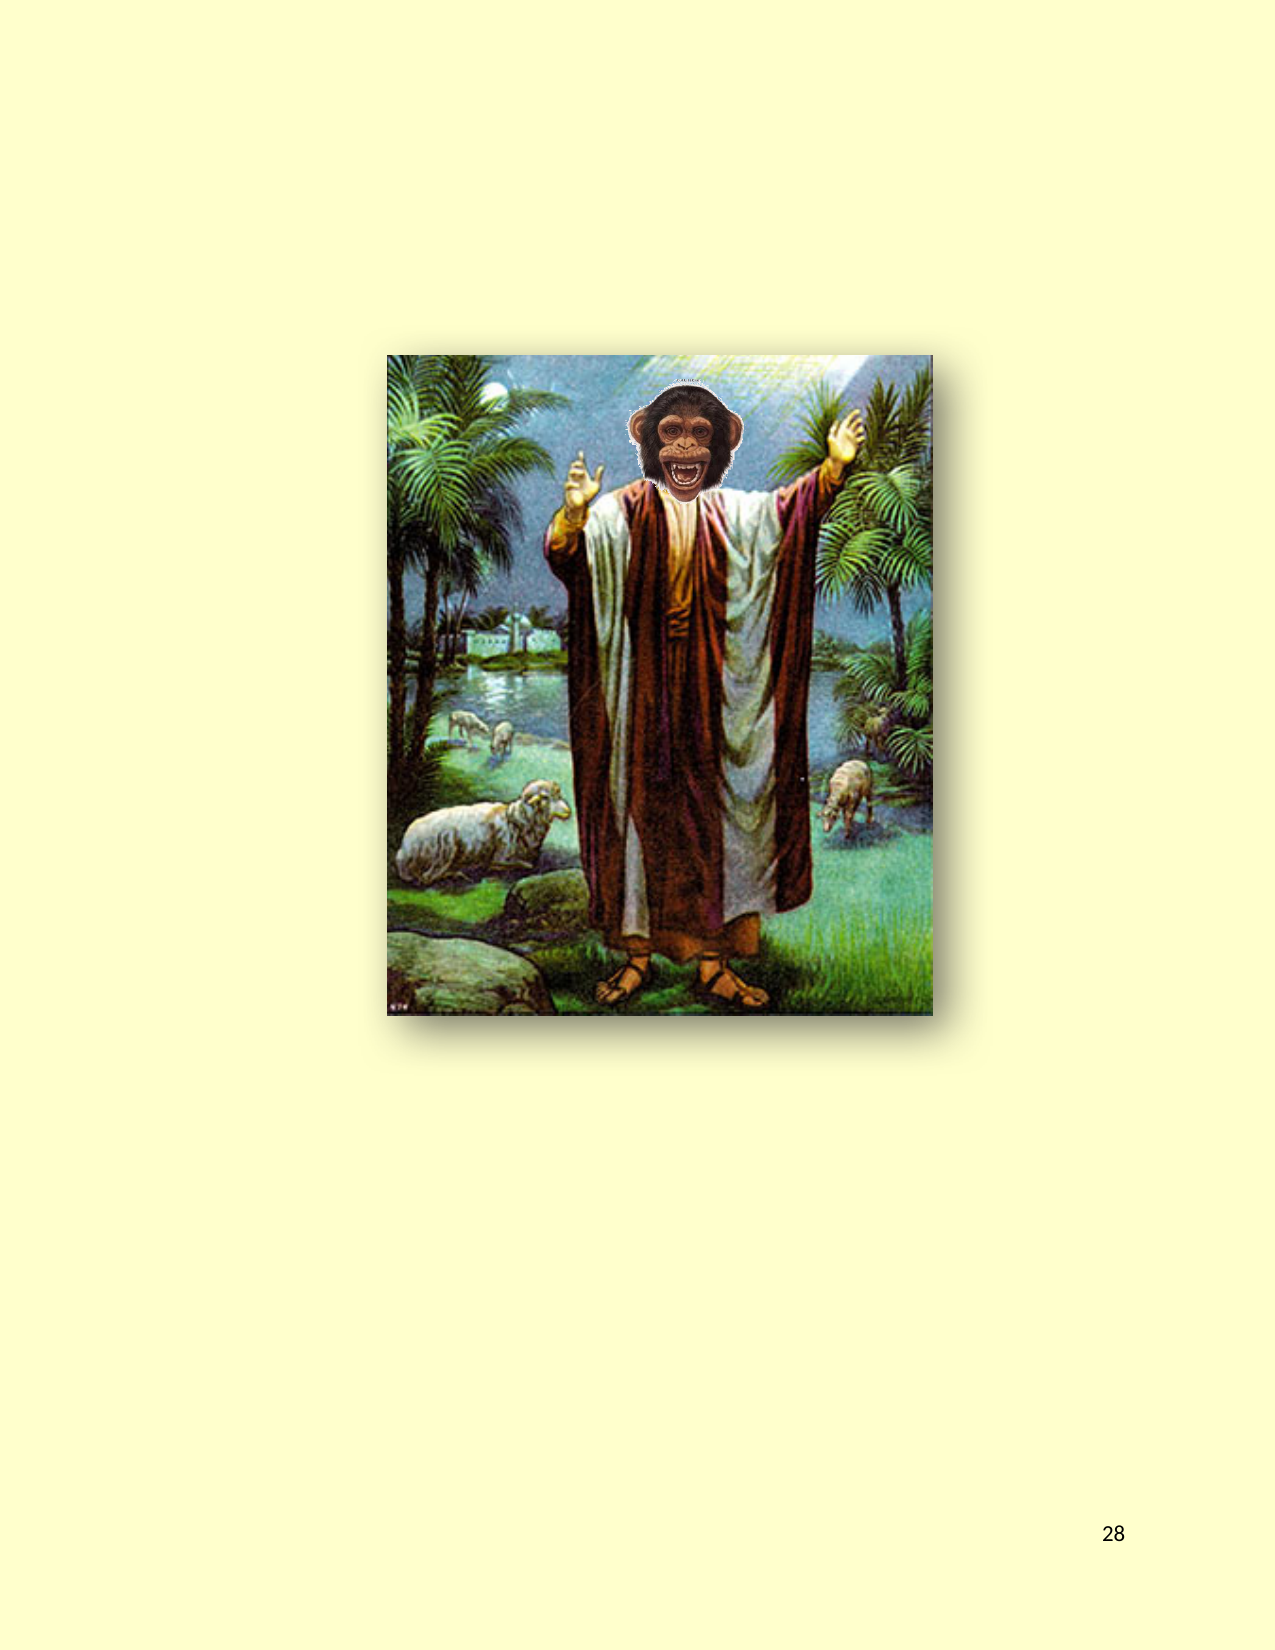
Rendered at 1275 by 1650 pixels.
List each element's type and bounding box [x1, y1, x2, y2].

picture [387, 355, 933, 1016]
